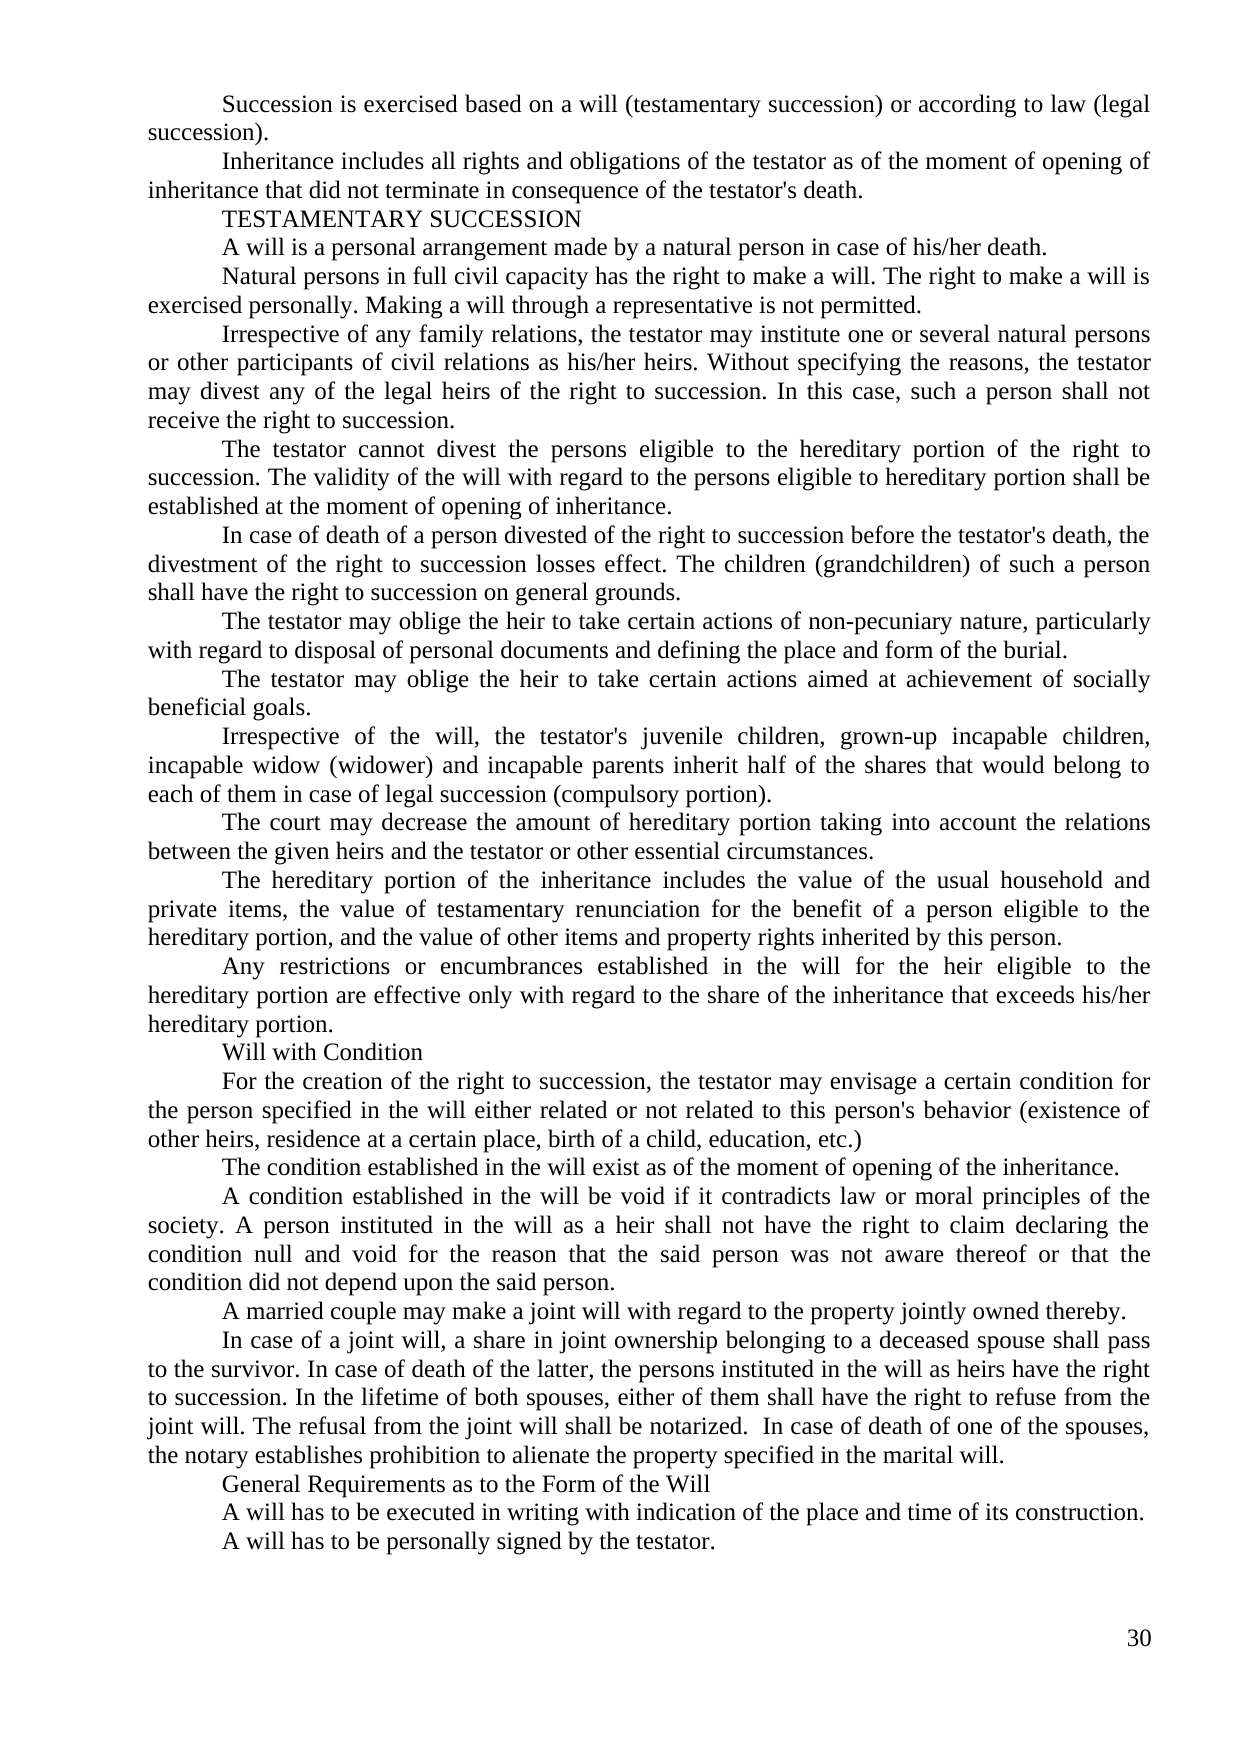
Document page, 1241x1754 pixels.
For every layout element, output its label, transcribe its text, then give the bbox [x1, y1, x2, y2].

text In case of death of a person divested of the right to succession before the testator's death, the divestment of the right to succession losses effect. The children (grandchildren) of such a person shall have the right to succession on general grounds. [148, 520, 1152, 606]
text The testator cannot divest the persons eligible to the hereditary portion of the right to succession. The validity of the will with regard to the persons eligible to hereditary portion shall be established at the moment of opening of inheritance. [148, 434, 1152, 520]
text The condition established in the will exist as of the moment of opening of the inheritance. [148, 1152, 1152, 1181]
text A married couple may make a joint will with regard to the property jointly owned thereby. [148, 1296, 1152, 1325]
text Natural persons in full civil capacity has the right to make a will. The right to make a will is exercised personally. Making a will through a representative is not permitted. [148, 261, 1152, 319]
text A will has to be personally signed by the testator. [148, 1526, 1152, 1555]
text A will has to be executed in writing with indication of the place and time of its construction. [148, 1497, 1152, 1526]
text A condition established in the will be void if it contradicts law or moral principles of the society. A person instituted in the will as a heir shall not have the right to claim declaring the condition null and void for the reason that the said person was not aware thereof or that the condition did not depend upon the said person. [148, 1181, 1152, 1296]
text In case of a joint will, a share in joint ownership belonging to a deceased spouse shall pass to the survivor. In case of death of the latter, the persons instituted in the will as heirs have the right to succession. In the lifetime of both spouses, either of them shall have the right to refuse from the joint will. The refusal from the joint will shall be notarized. In case of death of one of the spouses, the notary establishes prohibition to alienate the property specified in the marital will. [148, 1325, 1152, 1469]
text Inheritance includes all rights and obligations of the testator as of the moment of opening of inheritance that did not terminate in consequence of the testator's death. [148, 146, 1152, 204]
text Succession is exercised based on a will (testamentary succession) or according to law (legal succession). [148, 89, 1152, 146]
text For the creation of the right to succession, the testator may envisage a certain condition for the person specified in the will either related or not related to this person's behavior (existence of other heirs, residence at a certain place, birth of a child, education, etc.) [148, 1066, 1152, 1152]
text A will is a personal arrangement made by a natural person in case of his/her death. [148, 232, 1152, 261]
text TESTAMENTARY SUCCESSION [148, 204, 1152, 232]
text The testator may oblige the heir to take certain actions aimed at achievement of socially beneficial goals. [148, 664, 1152, 721]
text Any restrictions or encumbrances established in the will for the heir eligible to the hereditary portion are effective only with regard to the share of the inheritance that exceeds his/her hereditary portion. [148, 951, 1152, 1037]
text Will with Condition [148, 1037, 1152, 1066]
text General Requirements as to the Form of the Will [148, 1469, 1152, 1497]
text Irrespective of any family relations, the testator may institute one or several natural persons or other participants of civil relations as his/her heirs. Without specifying the reasons, the testator may divest any of the legal heirs of the right to succession. In this case, such a person shall not receive the right to succession. [148, 319, 1152, 434]
text The court may decrease the amount of hereditary portion taking into account the relations between the given heirs and the testator or other essential circumstances. [148, 807, 1152, 865]
text The testator may oblige the heir to take certain actions of non-pecuniary nature, particularly with regard to disposal of personal documents and defining the place and form of the burial. [148, 606, 1152, 664]
text The hereditary portion of the inheritance includes the value of the usual household and private items, the value of testamentary renunciation for the benefit of a person eligible to the hereditary portion, and the value of other items and property rights inherited by this person. [148, 865, 1152, 951]
text Irrespective of the will, the testator's juvenile children, grown-up incapable children, incapable widow (widower) and incapable parents inherit half of the shares that would belong to each of them in case of legal succession (compulsory portion). [148, 721, 1152, 807]
